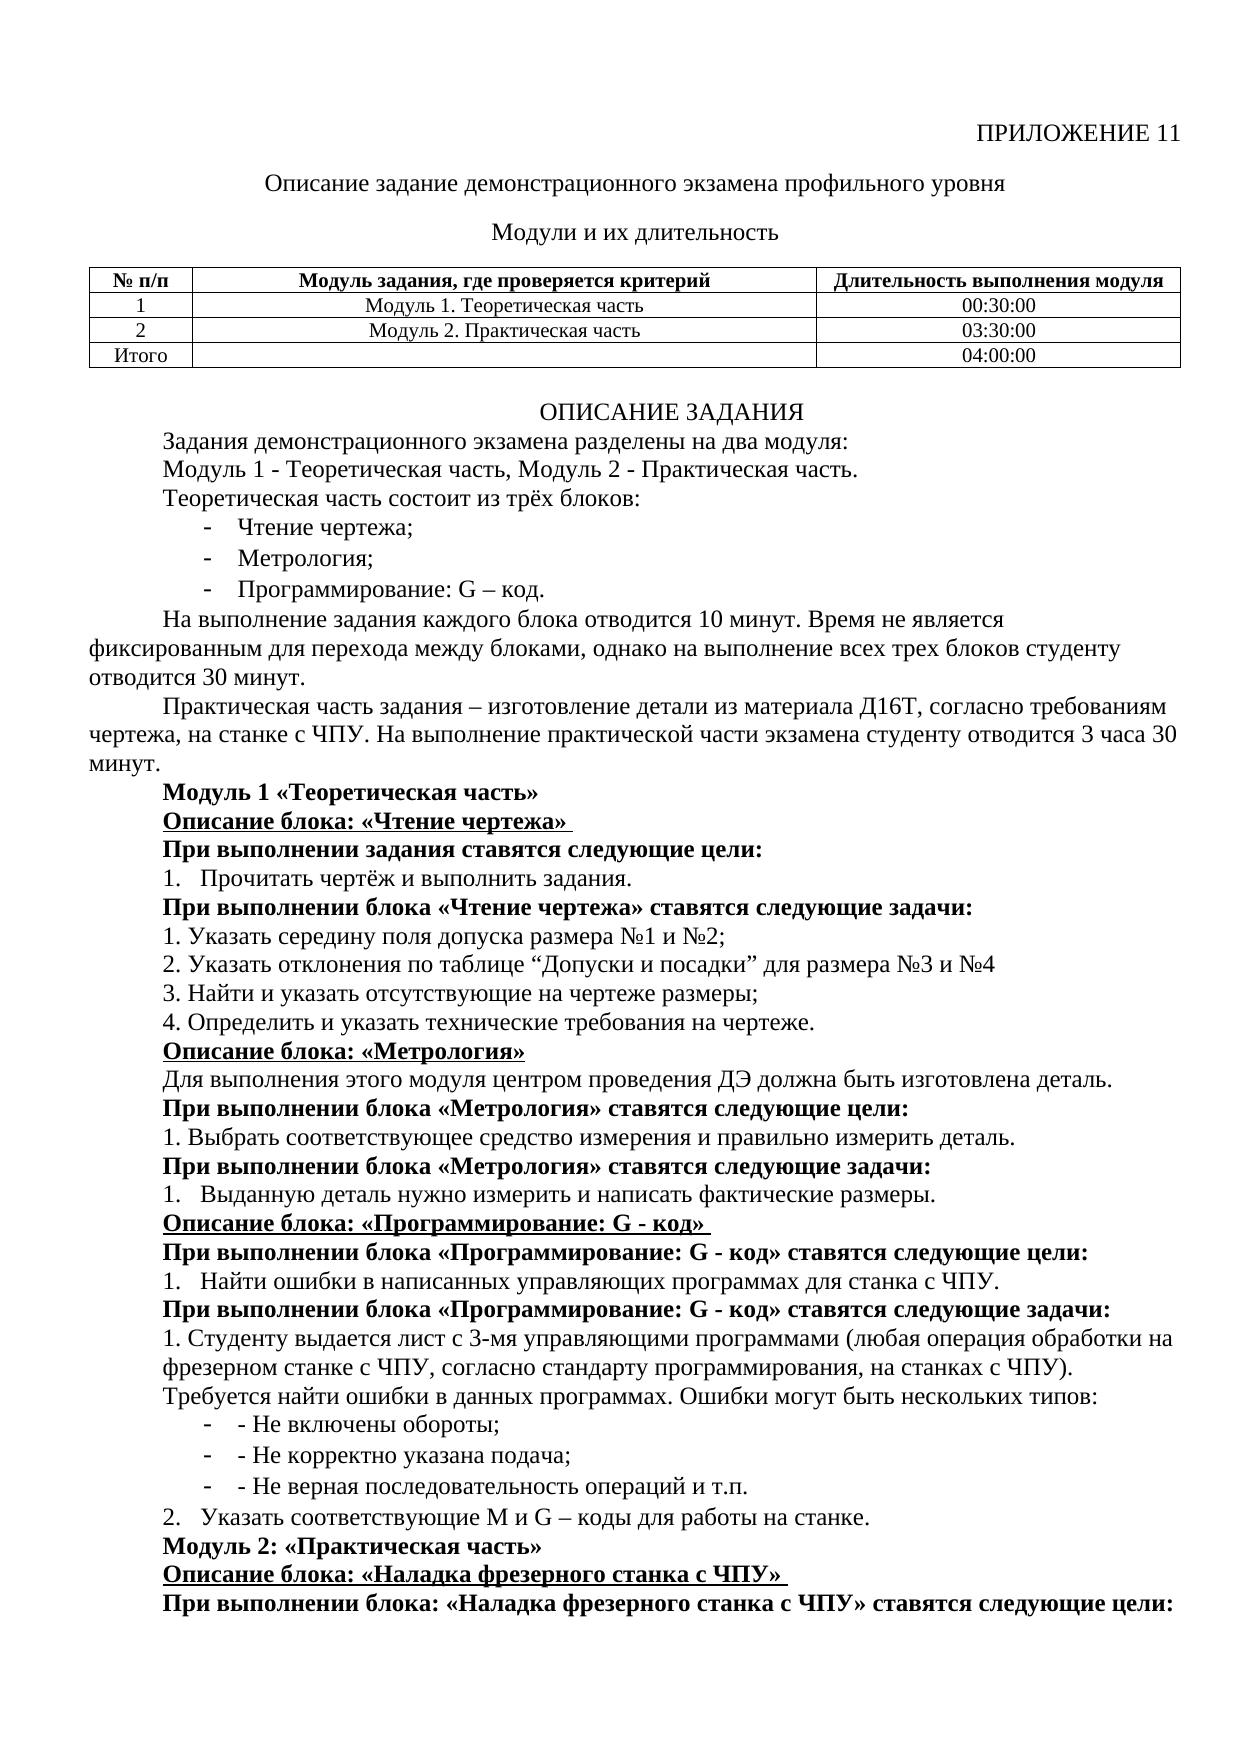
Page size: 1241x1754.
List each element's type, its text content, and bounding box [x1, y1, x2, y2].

list Программирование: G – код. [200, 574, 1181, 604]
text Описание задание демонстрационного экзамена профильного уровня [89, 168, 1181, 196]
text 2. Указать отклонения по таблице “Допуски и посадки” для размера №3 и №4 [162, 949, 1181, 978]
table_header Длительность выполнения модуля [817, 268, 1180, 292]
list Выданную деталь нужно измерить и написать фактические размеры. [162, 1179, 1181, 1208]
text Модуль 2: «Практическая часть» [162, 1531, 1181, 1559]
text Для выполнения этого модуля центром проведения ДЭ должна быть изготовлена деталь. [89, 1064, 1181, 1093]
table_cell 1 [90, 293, 192, 317]
text Модуль 1 - Теоретическая часть, Модуль 2 - Практическая часть. [89, 454, 1181, 483]
text Практическая часть задания – изготовление детали из материала Д16Т, согласно требованиям чертежа, на станке с ЧПУ. На выполнение практической части экзамена студенту отводится 3 часа 30 минут. [89, 691, 1181, 777]
list - Не корректно указана подача; [200, 1440, 1181, 1471]
text 1. Выбрать соответствующее средство измерения и правильно измерить деталь. [162, 1122, 1181, 1151]
text Модули и их длительность [89, 217, 1181, 246]
table_cell 2 [90, 318, 192, 342]
text Теоретическая часть состоит из трёх блоков: [89, 483, 1181, 512]
text При выполнении блока «Программирование: G - код» ставятся следующие цели: [162, 1237, 1181, 1266]
table_header № п/п [90, 268, 192, 292]
text Задания демонстрационного экзамена разделены на два модуля: [89, 426, 1181, 454]
text При выполнении задания ставятся следующие цели: [89, 834, 1181, 863]
table_header Модуль задания, где проверяется критерий [193, 268, 816, 292]
text 1. Указать середину поля допуска размера №1 и №2; [162, 921, 1181, 949]
table_cell Модуль 2. Практическая часть [193, 318, 816, 342]
table_cell Итого [90, 343, 192, 367]
text 3. Найти и указать отсутствующие на чертеже размеры; [162, 978, 1181, 1007]
list - Не включены обороты; [200, 1409, 1181, 1440]
table_cell Модуль 1. Теоретическая часть [193, 293, 816, 317]
text При выполнении блока «Чтение чертежа» ставятся следующие задачи: [162, 892, 1181, 921]
table_cell 03:30:00 [817, 318, 1180, 342]
list Прочитать чертёж и выполнить задания. [162, 863, 1181, 892]
text При выполнении блока «Программирование: G - код» ставятся следующие задачи: [162, 1294, 1181, 1323]
table_cell [193, 343, 816, 367]
text На выполнение задания каждого блока отводится 10 минут. Время не является фиксированным для перехода между блоками, однако на выполнение всех трех блоков студенту отводится 30 минут. [89, 604, 1181, 691]
table_cell 04:00:00 [817, 343, 1180, 367]
text Описание блока: «Наладка фрезерного станка с ЧПУ» [162, 1559, 1181, 1588]
list Найти ошибки в написанных управляющих программах для станка с ЧПУ. [162, 1266, 1181, 1294]
text При выполнении блока: «Наладка фрезерного станка с ЧПУ» ставятся следующие цели: [162, 1588, 1181, 1617]
text ОПИСАНИЕ ЗАДАНИЯ [89, 397, 1181, 426]
text Описание блока: «Чтение чертежа» [89, 806, 1181, 834]
list Метрология; [200, 543, 1181, 574]
table_cell 00:30:00 [817, 293, 1180, 317]
list Указать соответствующие M и G – коды для работы на станке. [162, 1502, 1181, 1531]
text Модуль 1 «Теоретическая часть» [89, 777, 1181, 806]
list Чтение чертежа; [200, 512, 1181, 543]
text Описание блока: «Метрология» [89, 1036, 1181, 1064]
text 1. Студенту выдается лист с 3-мя управляющими программами (любая операция обработки на фрезерном станке с ЧПУ, согласно стандарту программирования, на станках с ЧПУ). Требуется найти ошибки в данных программах. Ошибки могут быть нескольких типов: [162, 1323, 1181, 1409]
text При выполнении блока «Метрология» ставятся следующие задачи: [162, 1151, 1181, 1179]
text 4. Определить и указать технические требования на чертеже. [162, 1007, 1181, 1036]
list - Не верная последовательность операций и т.п. [200, 1471, 1181, 1502]
text ПРИЛОЖЕНИЕ 11 [89, 118, 1181, 147]
text При выполнении блока «Метрология» ставятся следующие цели: [162, 1093, 1181, 1122]
text Описание блока: «Программирование: G - код» [89, 1208, 1181, 1237]
